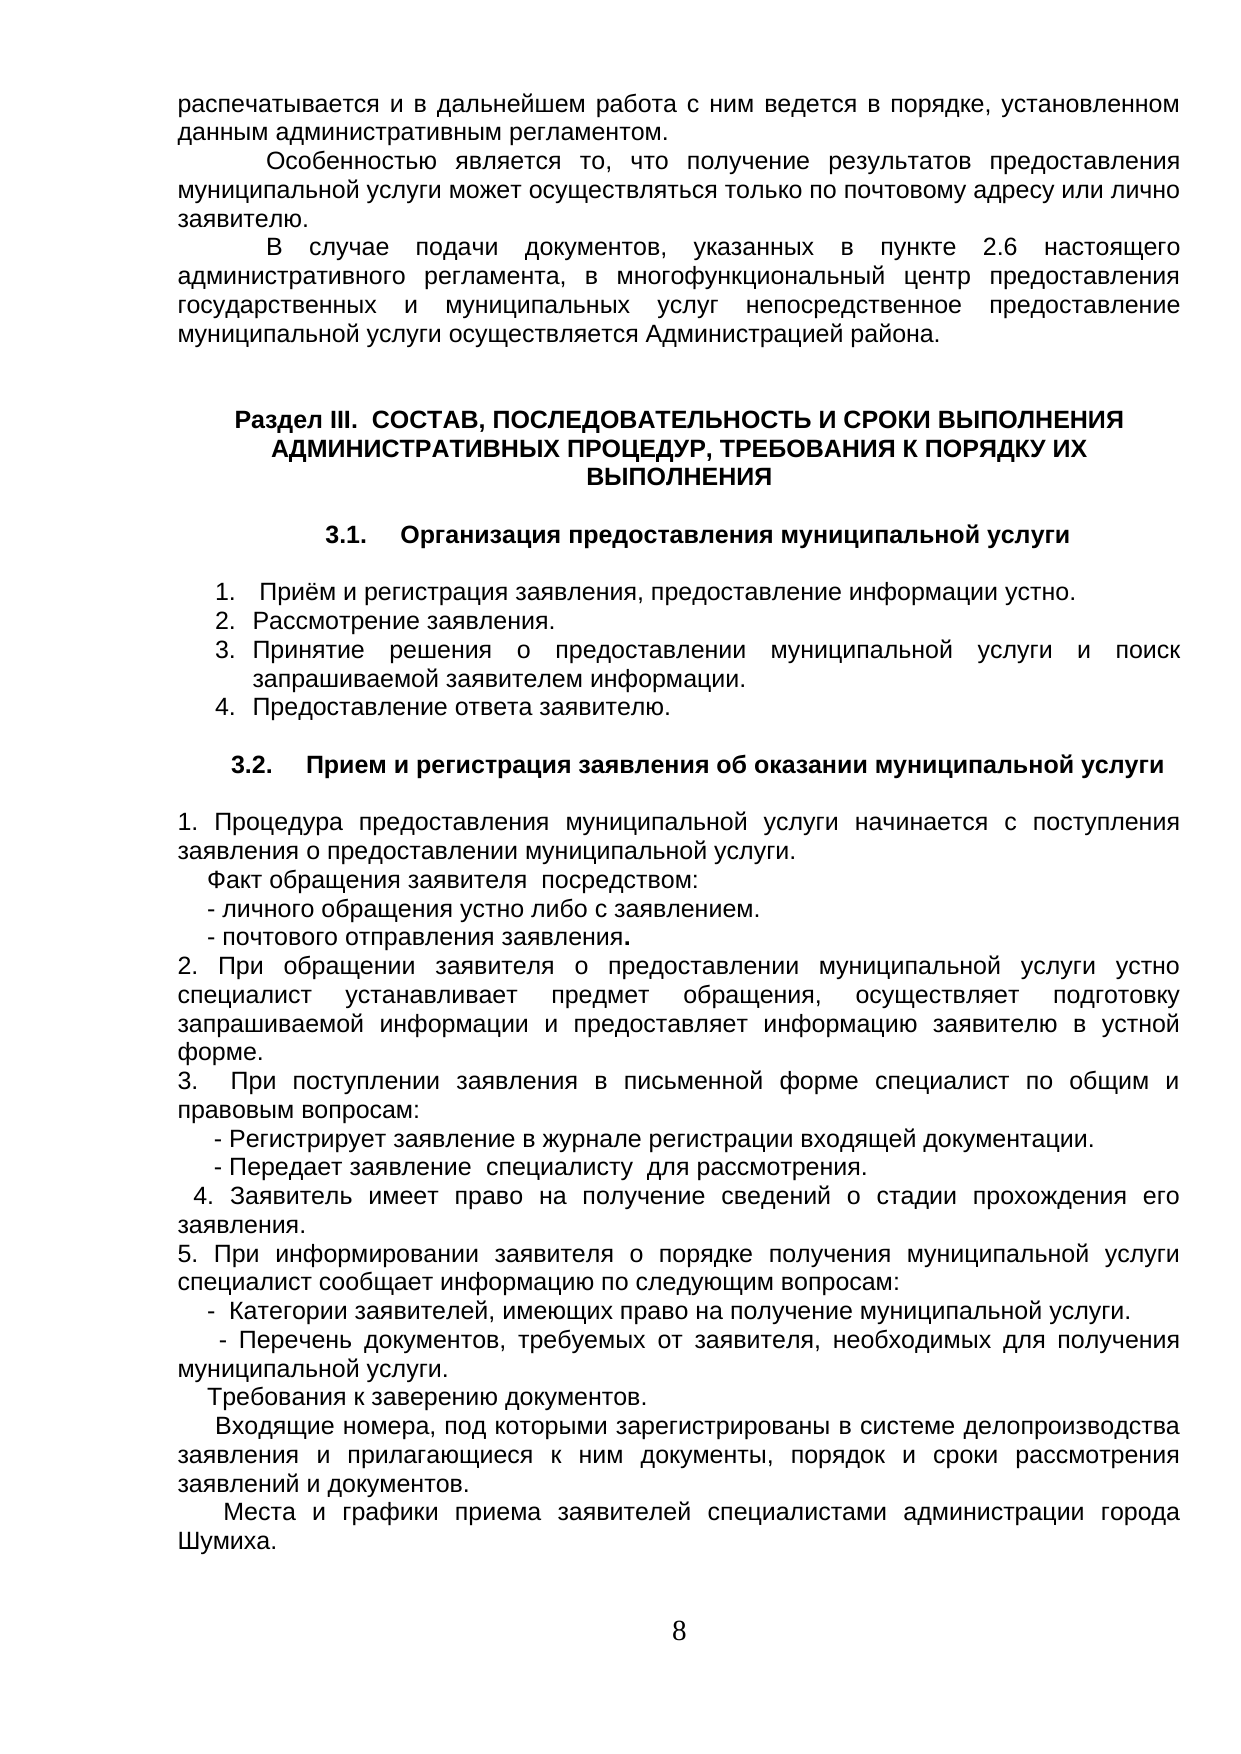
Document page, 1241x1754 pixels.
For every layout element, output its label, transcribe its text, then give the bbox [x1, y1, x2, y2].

list Предоставление ответа заявителю. [215, 692, 1181, 721]
text - Регистрирует заявление в журнале регистрации входящей документации. [177, 1124, 1181, 1152]
text 2. При обращении заявителя о предоставлении муниципальной услуги устно специалист устанавливает предмет обращения, осуществляет подготовку запрашиваемой информации и предоставляет информацию заявителю в устной форме. [177, 951, 1181, 1066]
text - личного обращения устно либо с заявлением. [177, 894, 1181, 922]
text - Передает заявление специалисту для рассмотрения. [177, 1152, 1181, 1181]
text Раздел III. СОСТАВ, ПОСЛЕДОВАТЕЛЬНОСТЬ И СРОКИ ВЫПОЛНЕНИЯ АДМИНИСТРАТИВНЫХ ПРОЦЕДУР, ТРЕБОВАНИЯ К ПОРЯДКУ ИХ ВЫПОЛНЕНИЯ [177, 405, 1181, 491]
list Организация предоставления муниципальной услуги [215, 520, 1181, 549]
list Принятие решения о предоставлении муниципальной услуги и поиск запрашиваемой заявителем информации. [215, 635, 1181, 692]
text 4. Заявитель имеет право на получение сведений о стадии прохождения его заявления. [177, 1181, 1181, 1239]
text Входящие номера, под которыми зарегистрированы в системе делопроизводства заявления и прилагающиеся к ним документы, порядок и сроки рассмотрения заявлений и документов. [177, 1411, 1181, 1497]
text - Перечень документов, требуемых от заявителя, необходимых для получения муниципальной услуги. [177, 1325, 1181, 1382]
text 3. При поступлении заявления в письменной форме специалист по общим и правовым вопросам: [177, 1066, 1181, 1124]
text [177, 89, 1181, 146]
text 5. При информировании заявителя о порядке получения муниципальной услуги специалист сообщает информацию по следующим вопросам: [177, 1239, 1181, 1296]
text Особенностью является то, что получение результатов предоставления муниципальной услуги может осуществляться только по почтовому адресу или лично заявителю. [177, 146, 1181, 232]
text - Категории заявителей, имеющих право на получение муниципальной услуги. [177, 1296, 1181, 1325]
list Приём и регистрация заявления, предоставление информации устно. [215, 577, 1181, 606]
text Требования к заверению документов. [177, 1382, 1181, 1411]
text Места и графики приема заявителей специалистами администрации города Шумиха. [177, 1497, 1181, 1555]
text 1. Процедура предоставления муниципальной услуги начинается с поступления заявления о предоставлении муниципальной услуги. [177, 807, 1181, 865]
text - почтового отправления заявления. [177, 922, 1181, 951]
list Рассмотрение заявления. [215, 606, 1181, 635]
list Прием и регистрация заявления об оказании муниципальной услуги [215, 750, 1181, 779]
text Факт обращения заявителя посредством: [177, 865, 1181, 894]
text В случае подачи документов, указанных в пункте 2.6 настоящего административного регламента, в многофункциональный центр предоставления государственных и муниципальных услуг непосредственное предоставление муниципальной услуги осуществляется Администрацией района. [177, 232, 1181, 347]
